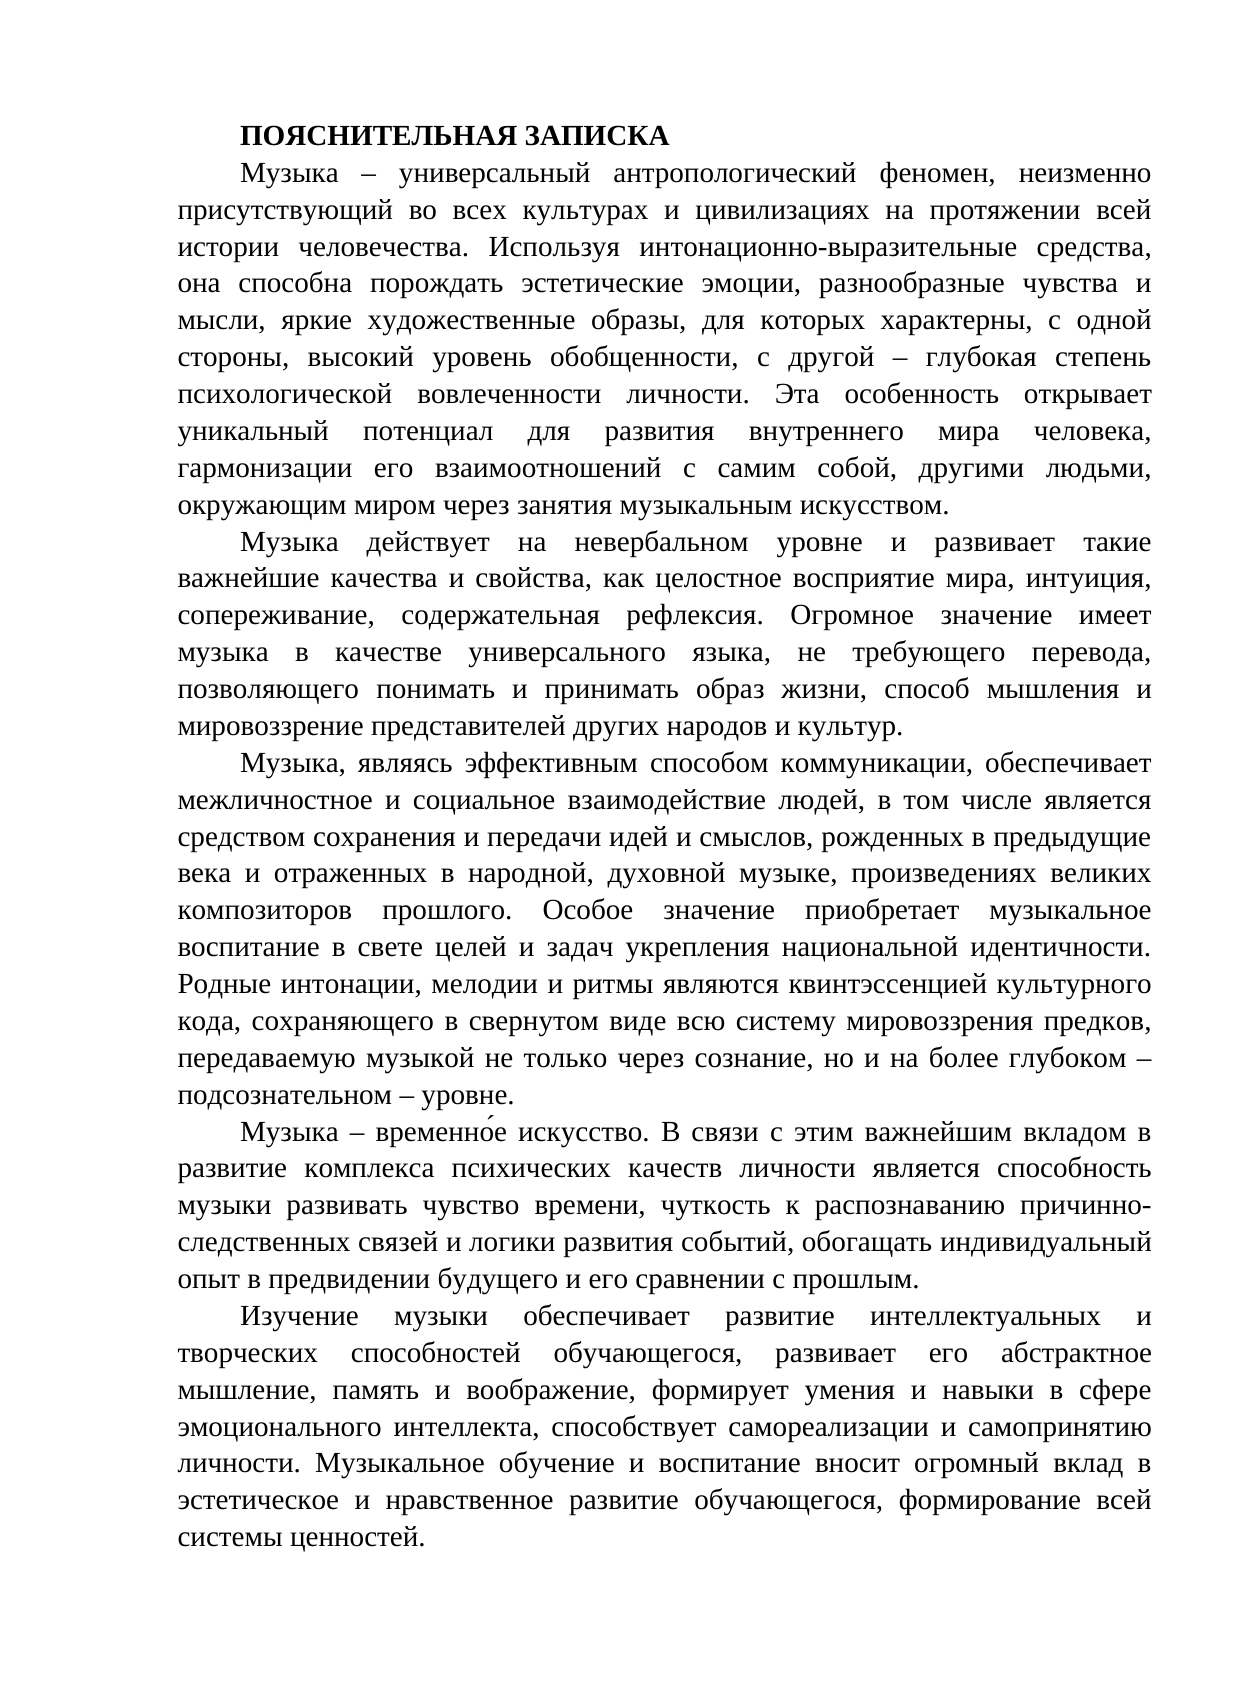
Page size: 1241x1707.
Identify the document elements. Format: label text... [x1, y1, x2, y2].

text Музыка действует на невербальном уровне и развивает такие важнейшие качества и свойства, как целостное восприятие мира, интуиция, сопереживание, содержательная рефлексия. Огромное значение имеет музыка в качестве универсального языка, не требующего перевода, позволяющего понимать и принимать образ жизни, способ мышления и мировоззрение представителей других народов и культур. [177, 524, 1152, 742]
text Музыка, являясь эффективным способом коммуникации, обеспечивает межличностное и социальное взаимодействие людей, в том числе является средством сохранения и передачи идей и смыслов, рожденных в предыдущие века и отраженных в народной, духовной музыке, произведениях великих композиторов прошлого. Особое значение приобретает музыкальное воспитание в свете целей и задач укрепления национальной идентичности. Родные интонации, мелодии и ритмы являются квинтэссенцией культурного кода, сохраняющего в свернутом виде всю систему мировоззрения предков, передаваемую музыкой не только через сознание, но и на более глубоком – подсознательном – уровне. [177, 745, 1152, 1110]
text Музыка – универсальный антропологический феномен, неизменно присутствующий во всех культурах и цивилизациях на протяжении всей истории человечества. Используя интонационно-выразительные средства, она способна порождать эстетические эмоции, разнообразные чувства и мысли, яркие художественные образы, для которых характерны, с одной стороны, высокий уровень обобщенности, с другой – глубокая степень психологической вовлеченности личности. Эта особенность открывает уникальный потенциал для развития внутреннего мира человека, гармонизации его взаимоотношений с самим собой, другими людьми, окружающим миром через занятия музыкальным искусством. [177, 155, 1152, 520]
text ПОЯСНИТЕЛЬНАЯ ЗАПИСКА [177, 118, 1152, 152]
text Изучение музыки обеспечивает развитие интеллектуальных и творческих способностей обучающегося, развивает его абстрактное мышление, память и воображение, формирует умения и навыки в сфере эмоционального интеллекта, способствует самореализации и самопринятию личности. Музыкальное обучение и воспитание вносит огромный вклад в эстетическое и нравственное развитие обучающегося, формирование всей системы ценностей. [177, 1298, 1152, 1553]
text Музыка – временно́е искусство. В связи с этим важнейшим вкладом в развитие комплекса психических качеств личности является способность музыки развивать чувство времени, чуткость к распознаванию причинно-следственных связей и логики развития событий, обогащать индивидуальный опыт в предвидении будущего и его сравнении с прошлым. [177, 1114, 1152, 1295]
